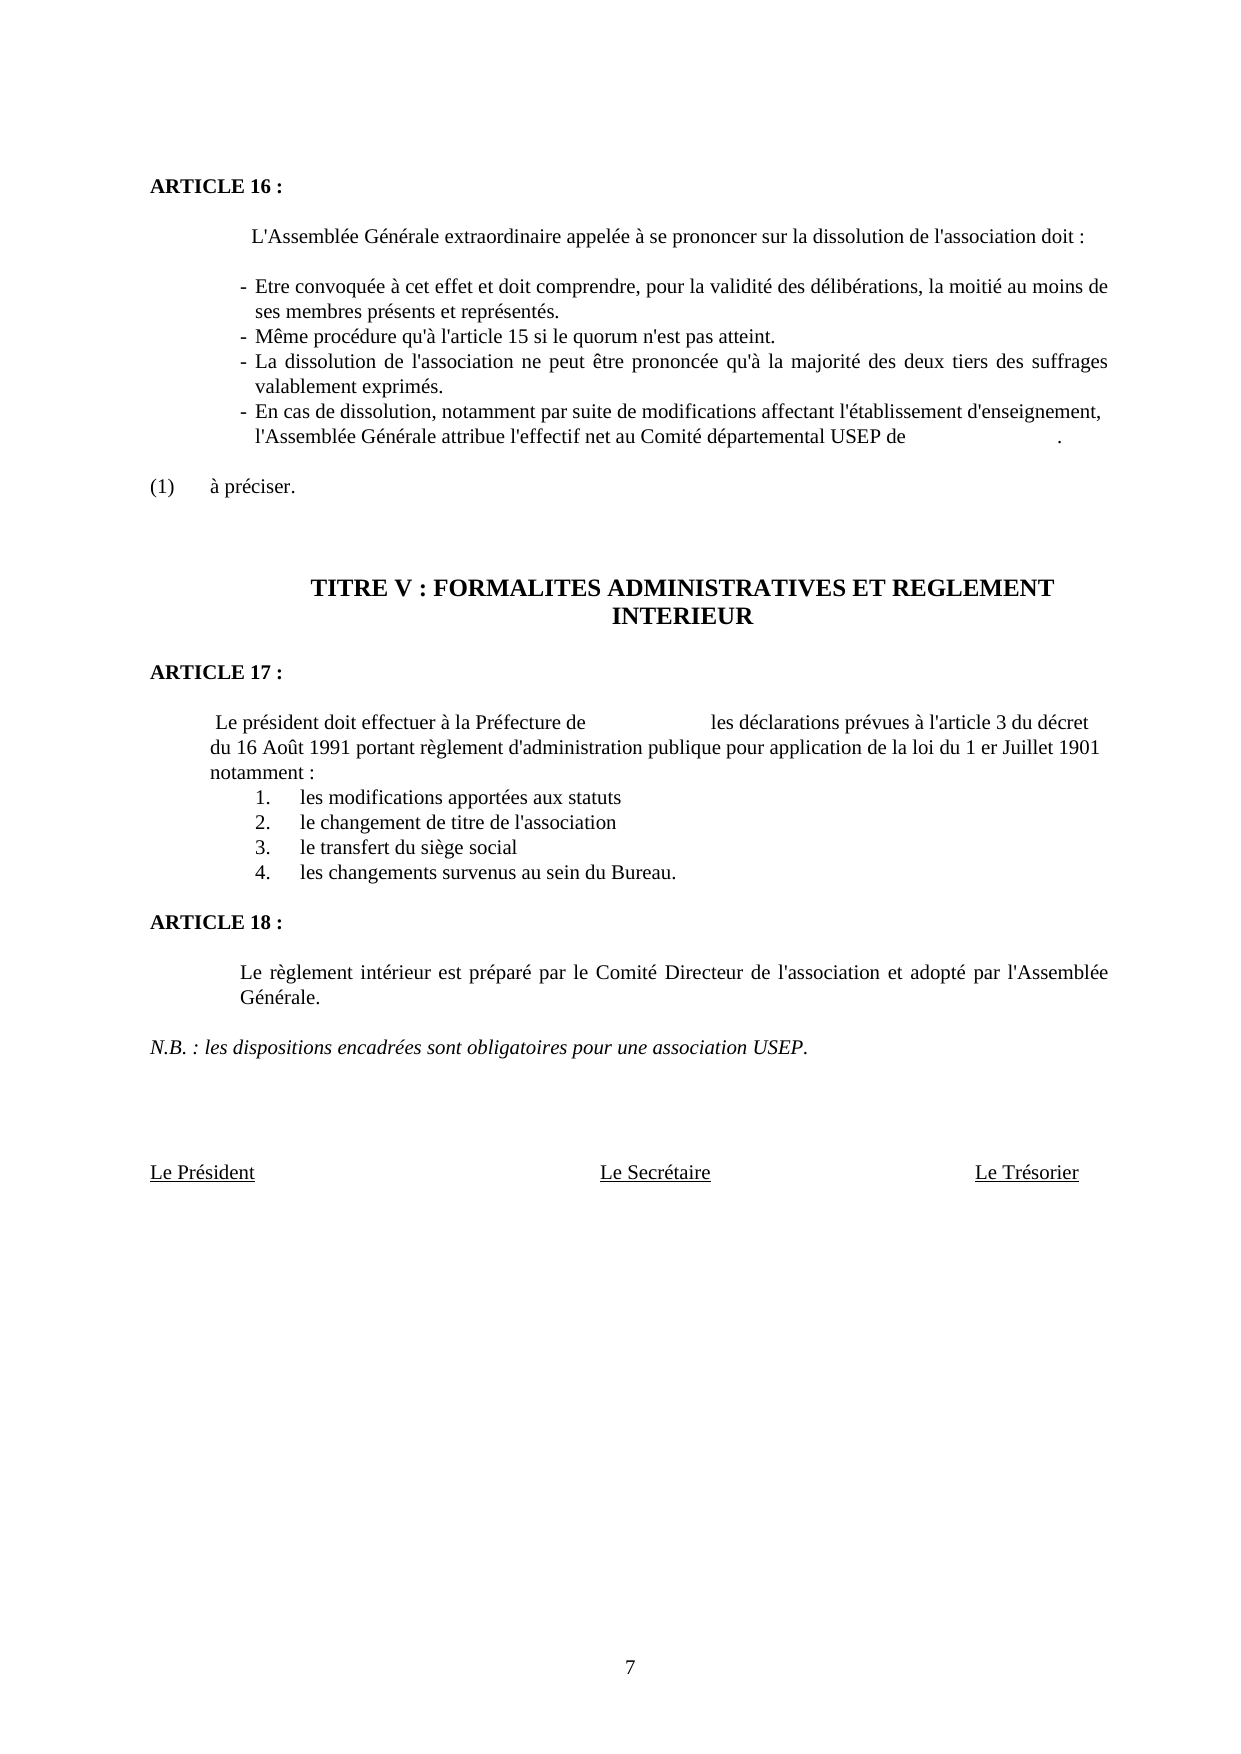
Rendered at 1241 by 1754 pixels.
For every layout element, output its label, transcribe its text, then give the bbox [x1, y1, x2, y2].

text 4. les changements survenus au sein du Bureau. [255, 859, 1110, 884]
text Le Président Le Secrétaire Le Trésorier [150, 1159, 1110, 1184]
text ARTICLE 17 : [150, 659, 1110, 684]
text 3. le transfert du siège social [255, 834, 1110, 859]
text - La dissolution de l'association ne peut être prononcée qu'à la majorité des deux tiers des suffrages valablement exprimés. [240, 348, 1110, 398]
text L'Assemblée Générale extraordinaire appelée à se prononcer sur la dissolution de l'association doit : [210, 223, 1110, 248]
text - En cas de dissolution, notamment par suite de modifications affectant l'établissement d'enseignement, [240, 398, 1110, 423]
text - Etre convoquée à cet effet et doit comprendre, pour la validité des délibérations, la moitié au moins de ses membres présents et représentés. [240, 273, 1110, 323]
text ARTICLE 16 : [150, 173, 1110, 198]
text TITRE V : FORMALITES ADMINISTRATIVES ET REGLEMENT INTERIEUR [255, 573, 1110, 630]
text Le président doit effectuer à la Préfecture de les déclarations prévues à l'article 3 du décret du 16 Août 1991 portant règlement d'administration publique pour application de la loi du 1 er Juillet 1901 notamment : [210, 709, 1110, 784]
text 1. les modifications apportées aux statuts [255, 784, 1110, 809]
text (1) à préciser. [150, 473, 1110, 498]
text l'Assemblée Générale attribue l'effectif net au Comité départemental USEP de . [255, 423, 1110, 448]
text - Même procédure qu'à l'article 15 si le quorum n'est pas atteint. [240, 323, 1110, 348]
text Le règlement intérieur est préparé par le Comité Directeur de l'association et adopté par l'Assemblée Générale. [240, 959, 1110, 1009]
text 2. le changement de titre de l'association [255, 809, 1110, 834]
text ARTICLE 18 : [150, 909, 1110, 934]
text N.B. : les dispositions encadrées sont obligatoires pour une association USEP. [150, 1034, 1110, 1059]
